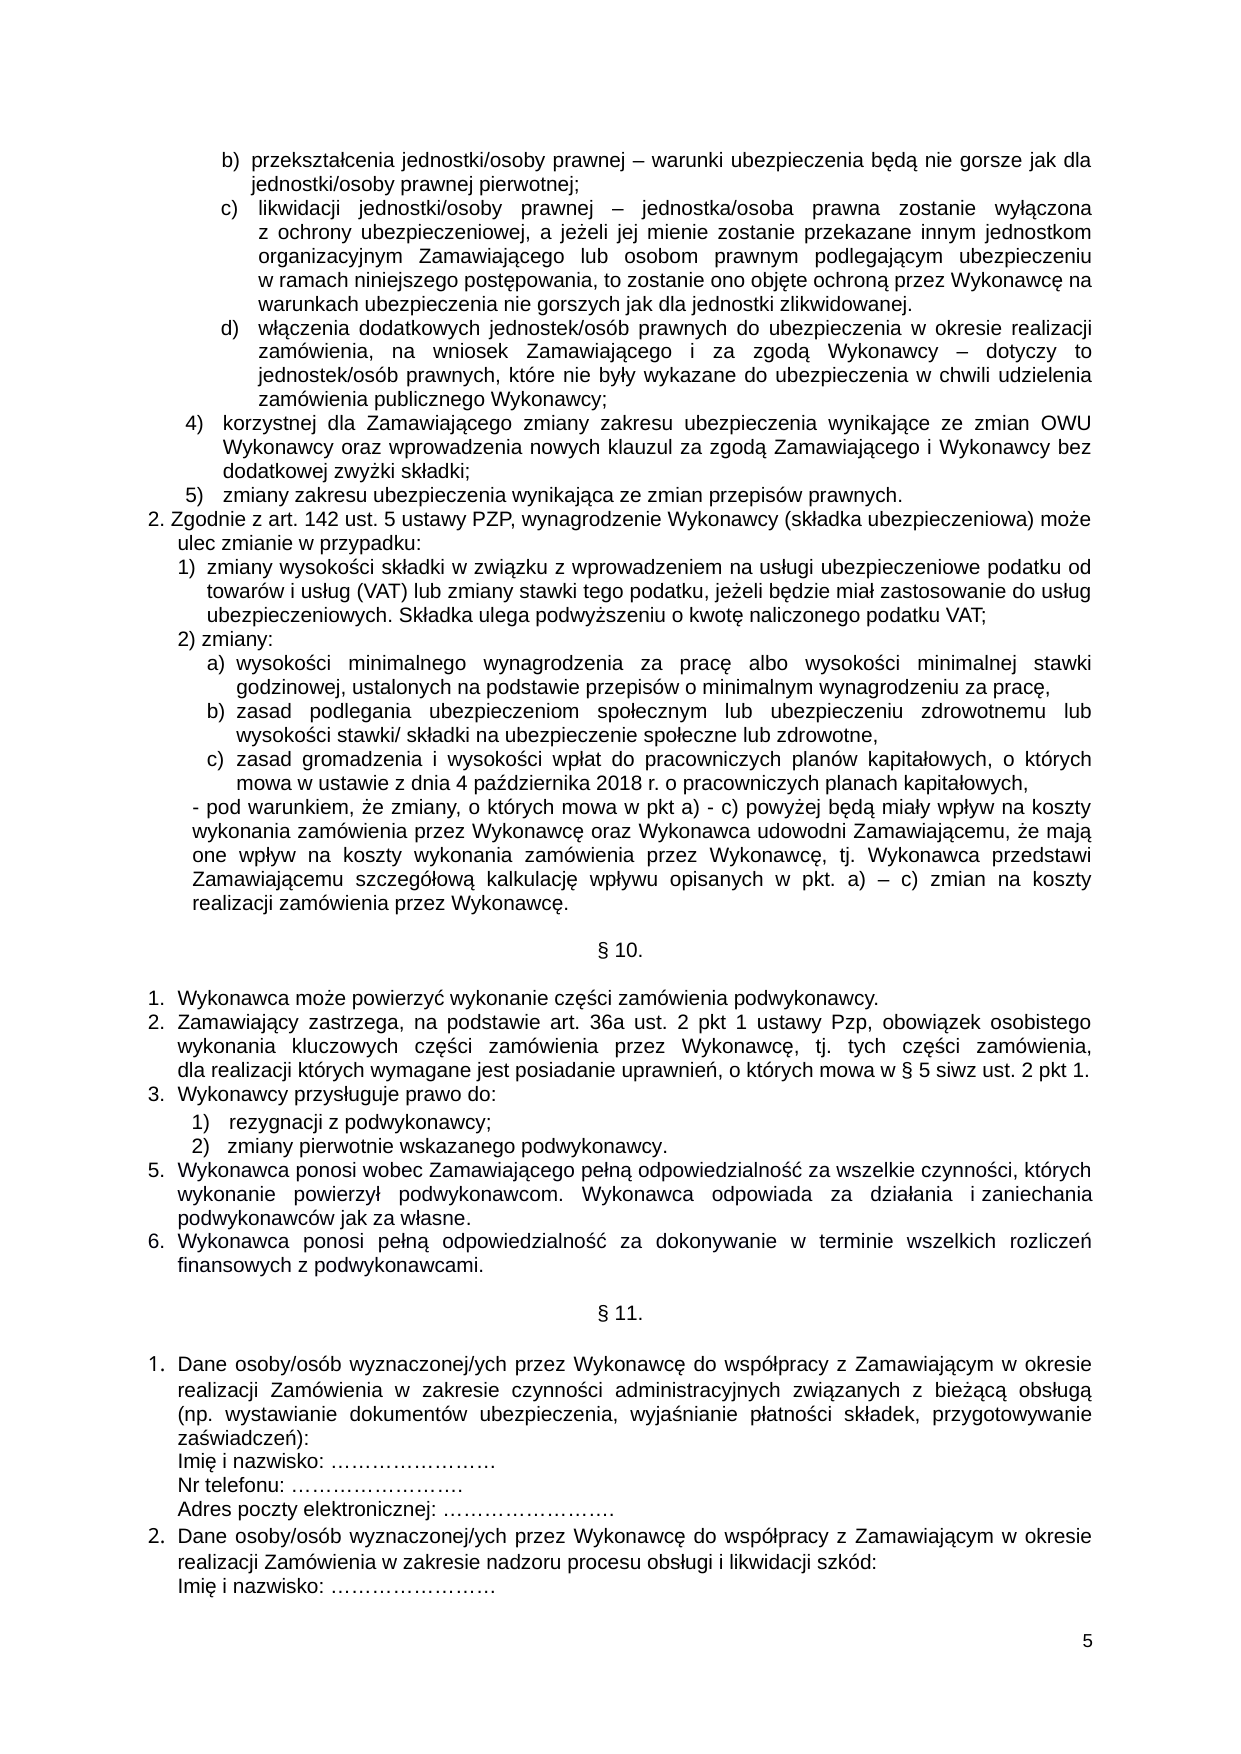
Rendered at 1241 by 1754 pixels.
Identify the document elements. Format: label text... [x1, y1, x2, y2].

text 2) zmiany: [177, 627, 1093, 651]
text § 10. [148, 938, 1093, 962]
list Imię i nazwisko: …………………… [177, 1449, 1093, 1473]
list Imię i nazwisko: …………………… [177, 1574, 1093, 1598]
list korzystnej dla Zamawiającego zmiany zakresu ubezpieczenia wynikające ze zmian OWU Wykonawcy oraz wprowadzenia nowych klauzul za zgodą Zamawiającego i Wykonawcy bez dodatkowej zwyżki składki; [185, 411, 1093, 483]
list rezygnacji z podwykonawcy; [191, 1109, 1093, 1133]
list zmiany pierwotnie wskazanego podwykonawcy. [191, 1133, 1093, 1157]
list Zamawiający zastrzega, na podstawie art. 36a ust. 2 pkt 1 ustawy Pzp, obowiązek osobistego wykonania kluczowych części zamówienia przez Wykonawcę, tj. tych części zamówienia, dla realizacji których wymagane jest posiadanie uprawnień, o których mowa w § 5 siwz ust. 2 pkt 1. [148, 1010, 1093, 1082]
list zasad gromadzenia i wysokości wpłat do pracowniczych planów kapitałowych, o których mowa w ustawie z dnia 4 października 2018 r. o pracowniczych planach kapitałowych, [207, 747, 1093, 794]
list zmiany zakresu ubezpieczenia wynikająca ze zmian przepisów prawnych. [185, 483, 1093, 507]
list zmiany wysokości składki w związku z wprowadzeniem na usługi ubezpieczeniowe podatku od towarów i usług (VAT) lub zmiany stawki tego podatku, jeżeli będzie miał zastosowanie do usług ubezpieczeniowych. Składka ulega podwyższeniu o kwotę naliczonego podatku VAT; [177, 555, 1093, 627]
text § 11. [148, 1301, 1093, 1325]
list Wykonawca ponosi pełną odpowiedzialność za dokonywanie w terminie wszelkich rozliczeń finansowych z podwykonawcami. [148, 1229, 1093, 1277]
list Wykonawca może powierzyć wykonanie części zamówienia podwykonawcy. [148, 986, 1093, 1010]
text 2. Zgodnie z art. 142 ust. 5 ustawy PZP, wynagrodzenie Wykonawcy (składka ubezpieczeniowa) może ulec zmianie w przypadku: [148, 507, 1093, 555]
text - pod warunkiem, że zmiany, o których mowa w pkt a) - c) powyżej będą miały wpływ na koszty wykonania zamówienia przez Wykonawcę oraz Wykonawca udowodni Zamawiającemu, że mają one wpływ na koszty wykonania zamówienia przez Wykonawcę, tj. Wykonawca przedstawi Zamawiającemu szczegółową kalkulację wpływu opisanych w pkt. a) – c) zmian na koszty realizacji zamówienia przez Wykonawcę. [192, 794, 1093, 914]
list zasad podlegania ubezpieczeniom społecznym lub ubezpieczeniu zdrowotnemu lub wysokości stawki/ składki na ubezpieczenie społeczne lub zdrowotne, [207, 699, 1093, 747]
list Wykonawcy przysługuje prawo do: [148, 1082, 1093, 1106]
list wysokości minimalnego wynagrodzenia za pracę albo wysokości minimalnej stawki godzinowej, ustalonych na podstawie przepisów o minimalnym wynagrodzeniu za pracę, [207, 651, 1093, 699]
list Dane osoby/osób wyznaczonej/ych przez Wykonawcę do współpracy z Zamawiającym w okresie realizacji Zamówienia w zakresie czynności administracyjnych związanych z bieżącą obsługą (np. wystawianie dokumentów ubezpieczenia, wyjaśnianie płatności składek, przygotowywanie zaświadczeń): [148, 1349, 1093, 1449]
list włączenia dodatkowych jednostek/osób prawnych do ubezpieczenia w okresie realizacji zamówienia, na wniosek Zamawiającego i za zgodą Wykonawcy – dotyczy to jednostek/osób prawnych, które nie były wykazane do ubezpieczenia w chwili udzielenia zamówienia publicznego Wykonawcy; [221, 315, 1093, 411]
list Nr telefonu: ……………………. [177, 1473, 1093, 1497]
list likwidacji jednostki/osoby prawnej – jednostka/osoba prawna zostanie wyłączona z ochrony ubezpieczeniowej, a jeżeli jej mienie zostanie przekazane innym jednostkom organizacyjnym Zamawiającego lub osobom prawnym podlegającym ubezpieczeniu w ramach niniejszego postępowania, to zostanie ono objęte ochroną przez Wykonawcę na warunkach ubezpieczenia nie gorszych jak dla jednostki zlikwidowanej. [221, 196, 1093, 315]
list Wykonawca ponosi wobec Zamawiającego pełną odpowiedzialność za wszelkie czynności, których wykonanie powierzył podwykonawcom. Wykonawca odpowiada za działania i zaniechania podwykonawców jak za własne. [148, 1157, 1093, 1229]
list Adres poczty elektronicznej: ……………………. [177, 1497, 1093, 1521]
list przekształcenia jednostki/osoby prawnej – warunki ubezpieczenia będą nie gorsze jak dla jednostki/osoby prawnej pierwotnej; [221, 148, 1093, 196]
list Dane osoby/osób wyznaczonej/ych przez Wykonawcę do współpracy z Zamawiającym w okresie realizacji Zamówienia w zakresie nadzoru procesu obsługi i likwidacji szkód: [148, 1521, 1093, 1574]
